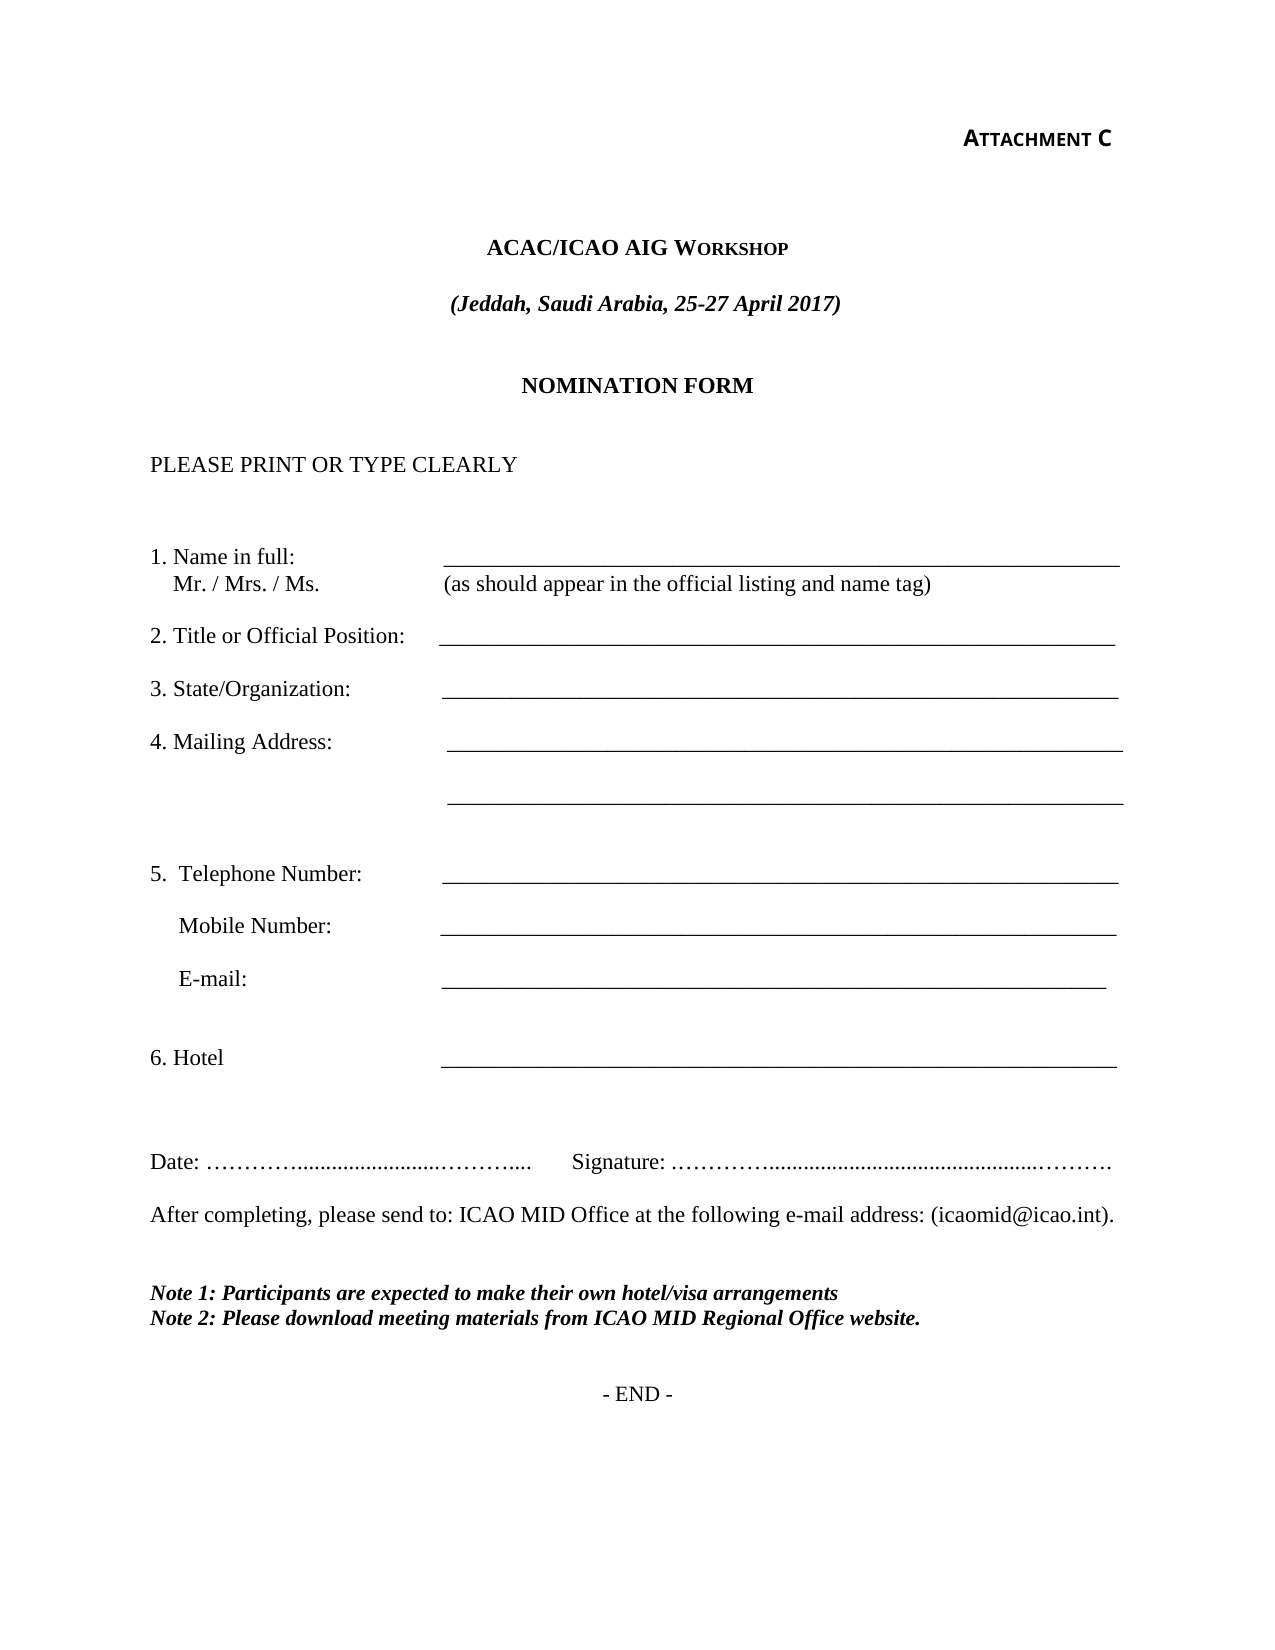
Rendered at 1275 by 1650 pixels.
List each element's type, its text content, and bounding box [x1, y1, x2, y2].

text Note 2: Please download meeting materials from ICAO MID Regional Office website. [150, 1305, 1125, 1331]
text 3. State/Organization: ___________________________________________________________ [150, 675, 1125, 702]
text Mobile Number: ___________________________________________________________ [150, 912, 1125, 939]
text PLEASE PRINT OR TYPE CLEARLY [150, 451, 1125, 477]
text 6. Hotel ___________________________________________________________ [150, 1044, 1125, 1071]
text 2. Title or Official Position: ___________________________________________________________ [150, 622, 1125, 649]
text After completing, please send to: ICAO MID Office at the following e-mail address: (icaomid@icao.int). [150, 1201, 1125, 1227]
text - END - [150, 1381, 1125, 1406]
text ___________________________________________________________ [150, 781, 1125, 807]
text Attachment C [825, 122, 1125, 153]
text Date: ………….........................……….... Signature: .…………...............................................………. [150, 1148, 1125, 1175]
text NOMINATION FORM [150, 372, 1125, 398]
subtitle ACAC/ICAO AIG Workshop [150, 234, 1125, 260]
text Note 1: Participants are expected to make their own hotel/visa arrangements [150, 1280, 1125, 1305]
text 5. Telephone Number: ___________________________________________________________ [150, 860, 1125, 886]
text (Jeddah, Saudi Arabia, 25-27 April 2017) [169, 290, 1125, 317]
text Mr. / Mrs. / Ms. (as should appear in the official listing and name tag) [150, 570, 1125, 596]
text 4. Mailing Address: ___________________________________________________________ [150, 728, 1125, 754]
text E-mail: __________________________________________________________ [150, 965, 1125, 991]
text 1. Name in full: ___________________________________________________________ [150, 543, 1125, 570]
